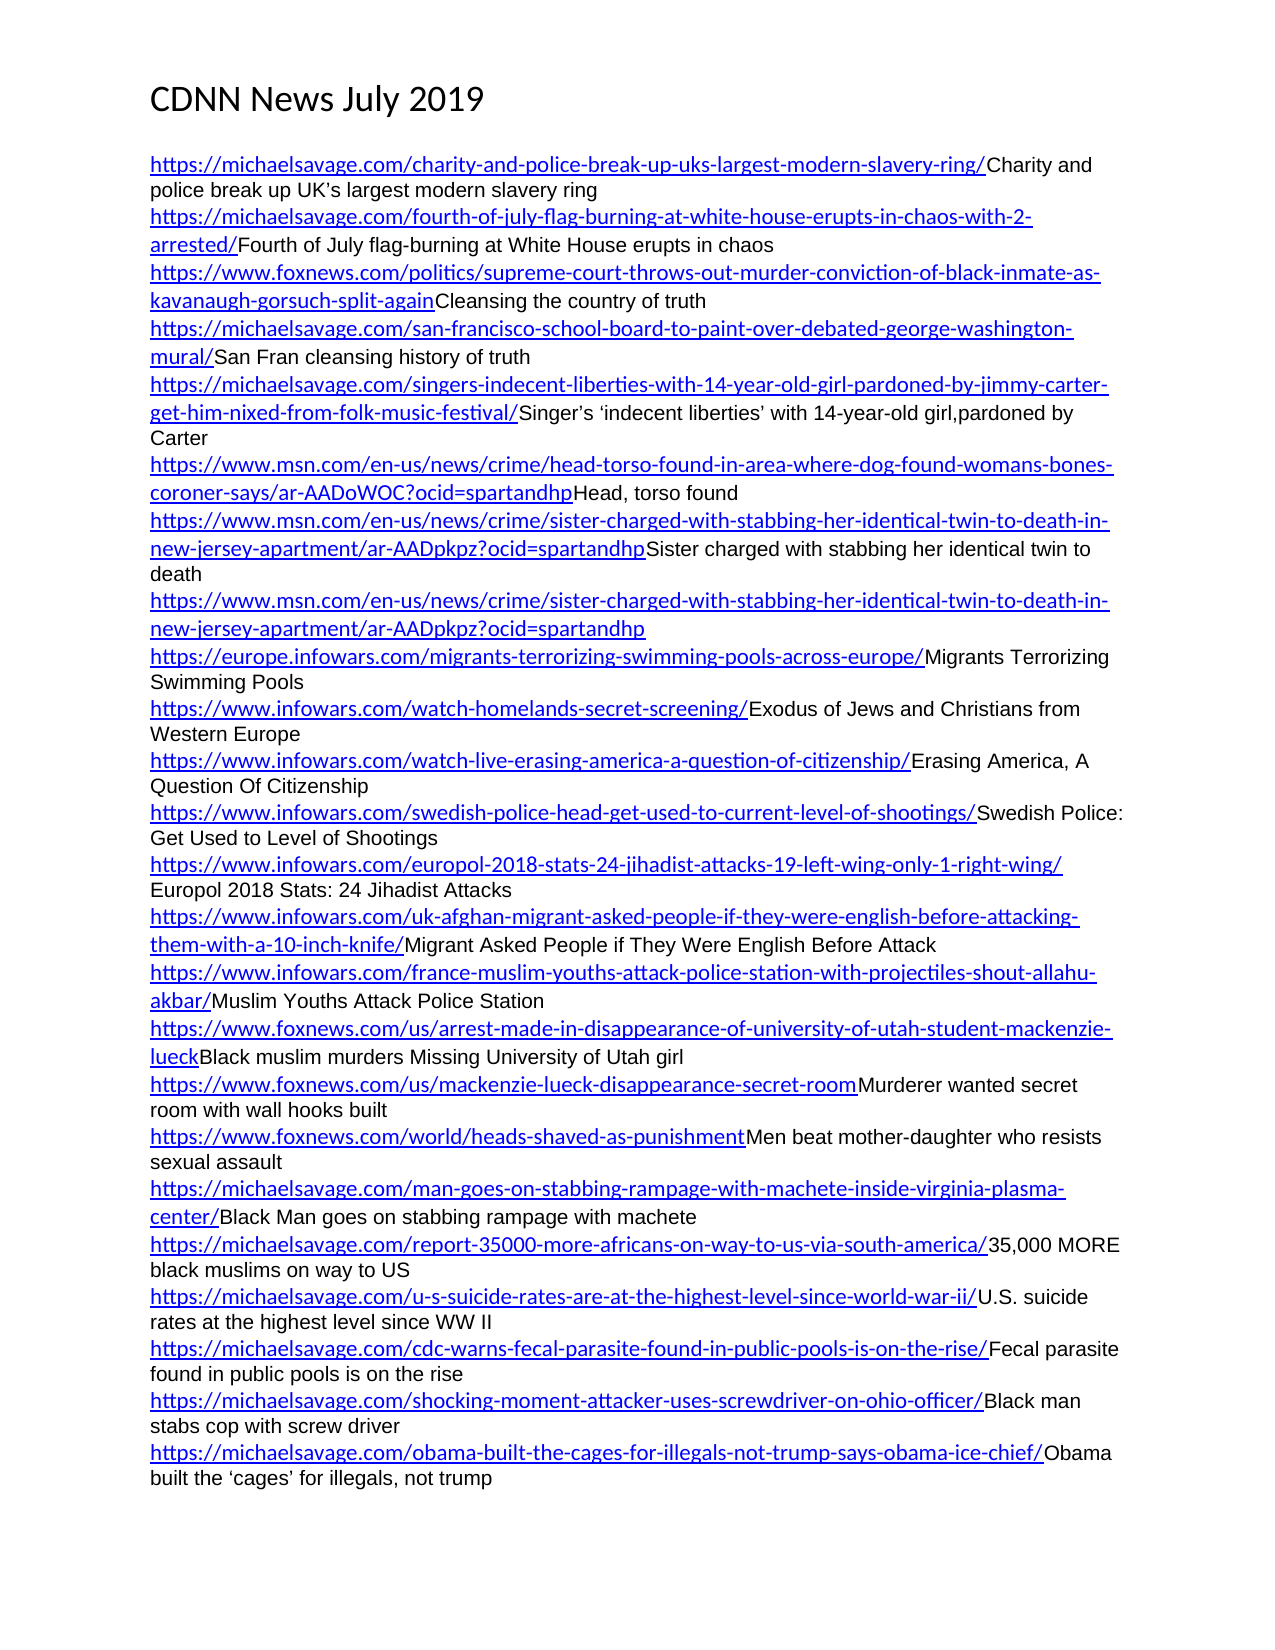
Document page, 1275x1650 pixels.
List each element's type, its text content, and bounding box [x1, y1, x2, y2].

text https://www.infowars.com/swedish-police-head-get-used-to-current-level-of-shootings/Swedish Police: Get Used to Level of Shootings [150, 798, 1125, 850]
text https://michaelsavage.com/charity-and-police-break-up-uks-largest-modern-slavery-ring/Charity and police break up UK’s largest modern slavery ring [150, 150, 1125, 202]
text https://www.infowars.com/france-muslim-youths-attack-police-station-with-projectiles-shout-allahu-akbar/Muslim Youths Attack Police Station [150, 958, 1125, 1014]
text https://michaelsavage.com/report-35000-more-africans-on-way-to-us-via-south-america/35,000 MORE black muslims on way to US [150, 1230, 1125, 1282]
text https://www.foxnews.com/world/heads-shaved-as-punishmentMen beat mother-daughter who resists sexual assault [150, 1122, 1125, 1174]
text https://michaelsavage.com/u-s-suicide-rates-are-at-the-highest-level-since-world-war-ii/U.S. suicide rates at the highest level since WW II [150, 1282, 1125, 1334]
text https://michaelsavage.com/san-francisco-school-board-to-paint-over-debated-george-washington-mural/San Fran cleansing history of truth [150, 314, 1125, 370]
text https://www.infowars.com/watch-homelands-secret-screening/Exodus of Jews and Christians from Western Europe [150, 694, 1125, 746]
text https://www.foxnews.com/us/mackenzie-lueck-disappearance-secret-roomMurderer wanted secret room with wall hooks built [150, 1070, 1125, 1122]
text https://www.infowars.com/uk-afghan-migrant-asked-people-if-they-were-english-before-attacking-them-with-a-10-inch-knife/Migrant Asked People if They Were English Before Attack [150, 902, 1125, 958]
text https://michaelsavage.com/cdc-warns-fecal-parasite-found-in-public-pools-is-on-the-rise/Fecal parasite found in public pools is on the rise [150, 1334, 1125, 1386]
text https://michaelsavage.com/singers-indecent-liberties-with-14-year-old-girl-pardoned-by-jimmy-carter-get-him-nixed-from-folk-music-festival/Singer’s ‘indecent liberties’ with 14-year-old girl,pardoned by Carter [150, 370, 1125, 450]
text https://www.msn.com/en-us/news/crime/head-torso-found-in-area-where-dog-found-womans-bones-coroner-says/ar-AADoWOC?ocid=spartandhpHead, torso found [150, 450, 1125, 506]
text https://www.foxnews.com/us/arrest-made-in-disappearance-of-university-of-utah-student-mackenzie-lueckBlack muslim murders Missing University of Utah girl [150, 1014, 1125, 1070]
text https://michaelsavage.com/fourth-of-july-flag-burning-at-white-house-erupts-in-chaos-with-2-arrested/Fourth of July flag-burning at White House erupts in chaos [150, 202, 1125, 258]
text https://michaelsavage.com/shocking-moment-attacker-uses-screwdriver-on-ohio-officer/Black man stabs cop with screw driver [150, 1386, 1125, 1438]
text https://www.msn.com/en-us/news/crime/sister-charged-with-stabbing-her-identical-twin-to-death-in-new-jersey-apartment/ar-AADpkpz?ocid=spartandhp [150, 586, 1125, 642]
text https://europe.infowars.com/migrants-terrorizing-swimming-pools-across-europe/Migrants Terrorizing Swimming Pools [150, 642, 1125, 694]
text https://www.infowars.com/europol-2018-stats-24-jihadist-attacks-19-left-wing-only-1-right-wing/Europol 2018 Stats: 24 Jihadist Attacks [150, 850, 1125, 902]
text https://michaelsavage.com/man-goes-on-stabbing-rampage-with-machete-inside-virginia-plasma-center/Black Man goes on stabbing rampage with machete [150, 1174, 1125, 1230]
text https://michaelsavage.com/obama-built-the-cages-for-illegals-not-trump-says-obama-ice-chief/Obama built the ‘cages’ for illegals, not trump [150, 1438, 1125, 1490]
text https://www.foxnews.com/politics/supreme-court-throws-out-murder-conviction-of-black-inmate-as-kavanaugh-gorsuch-split-againCleansing the country of truth [150, 258, 1125, 314]
text https://www.msn.com/en-us/news/crime/sister-charged-with-stabbing-her-identical-twin-to-death-in-new-jersey-apartment/ar-AADpkpz?ocid=spartandhpSister charged with stabbing her identical twin to death [150, 506, 1125, 586]
text https://www.infowars.com/watch-live-erasing-america-a-question-of-citizenship/Erasing America, A Question Of Citizenship [150, 746, 1125, 798]
